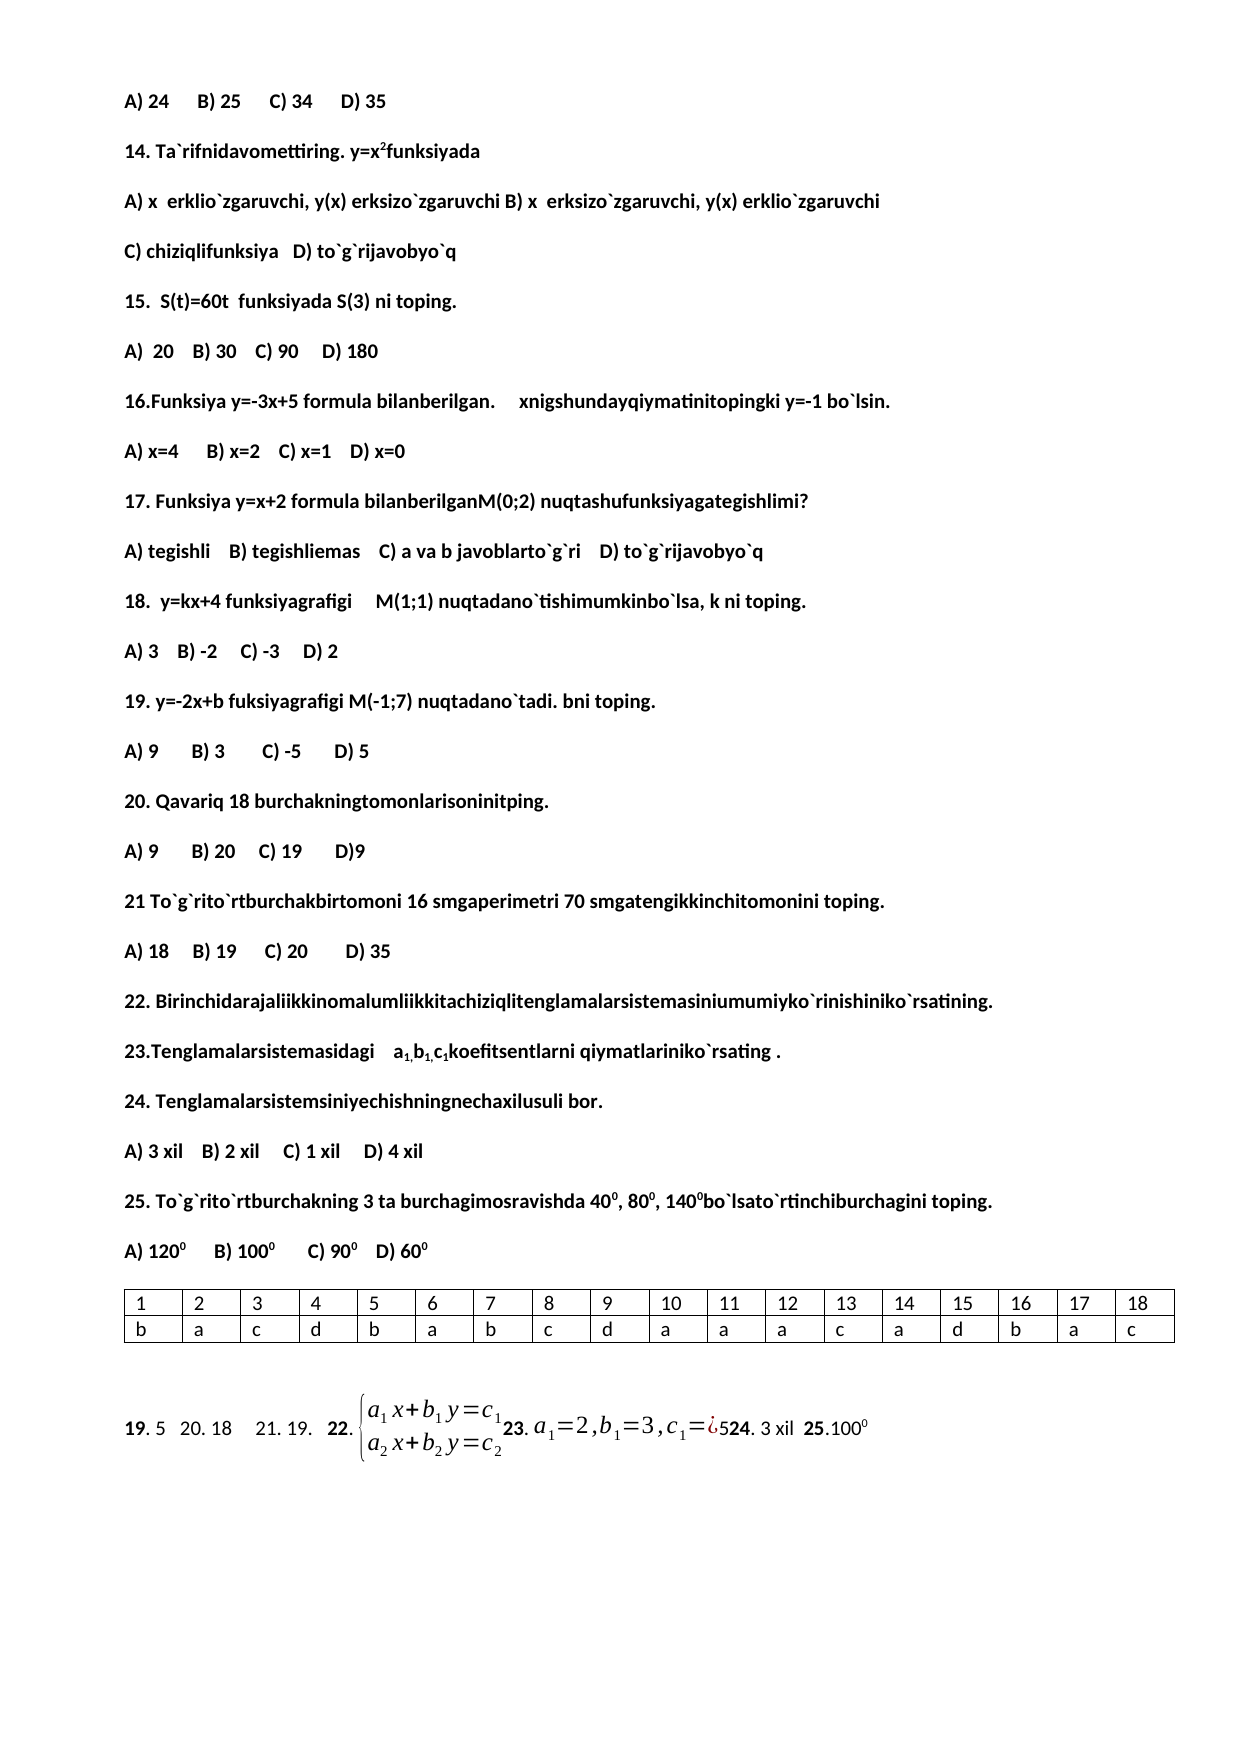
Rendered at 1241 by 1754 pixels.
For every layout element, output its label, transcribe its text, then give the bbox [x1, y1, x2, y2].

table_cell a [183, 1316, 240, 1342]
table_cell d [941, 1316, 998, 1342]
text 17. Funksiya y=x+2 formula bilanberilganM(0;2) nuqtashufunksiyagategishlimi? [124, 489, 1152, 514]
text 24. Tenglamalarsistemsiniyechishningnechaxilusuli bor. [124, 1089, 1152, 1114]
table_header 17 [1058, 1290, 1115, 1315]
text A) 20 B) 30 C) 90 D) 180 [124, 339, 1152, 364]
table_header 8 [533, 1290, 590, 1315]
text 18. y=kx+4 funksiyagrafigi M(1;1) nuqtadano`tishimumkinbo`lsa, k ni toping. [124, 589, 1152, 614]
table_header 3 [241, 1290, 299, 1315]
text C) chiziqlifunksiya D) to`g`rijavobyo`q [124, 239, 1152, 264]
table_cell c [1116, 1316, 1174, 1342]
text A) 18 B) 19 C) 20 D) 35 [124, 939, 1152, 964]
table_cell b [358, 1316, 415, 1342]
table_header 18 [1116, 1290, 1174, 1315]
table_header 2 [183, 1290, 240, 1315]
table_header 10 [650, 1290, 707, 1315]
text 14. Ta`rifnidavomettiring. y=x2funksiyada [124, 139, 1152, 164]
table_cell a [1058, 1316, 1115, 1342]
table_header 14 [883, 1290, 940, 1315]
text 23.Tenglamalarsistemasidagi a1,b1,c1koefitsentlarni qiymatlariniko`rsating . [124, 1039, 1152, 1064]
text A) 3 xil B) 2 xil C) 1 xil D) 4 xil [124, 1139, 1152, 1164]
table_cell c [533, 1316, 590, 1342]
text A) 9 B) 3 C) -5 D) 5 [124, 739, 1152, 764]
text 21 To`g`rito`rtburchakbirtomoni 16 smgaperimetri 70 smgatengikkinchitomonini toping. [124, 889, 1152, 914]
text A) 9 B) 20 C) 19 D)9 [124, 839, 1152, 864]
table_cell a [766, 1316, 824, 1342]
text A) 3 B) -2 C) -3 D) 2 [124, 639, 1152, 664]
table_header 13 [825, 1290, 882, 1315]
text 16.Funksiya y=-3x+5 formula bilanberilgan. xnigshundayqiymatinitopingki y=-1 bo`lsin. [124, 389, 1152, 414]
table_header 4 [300, 1290, 357, 1315]
table_header 5 [358, 1290, 415, 1315]
table_header 7 [474, 1290, 532, 1315]
table_cell b [125, 1316, 182, 1342]
text A) tegishli B) tegishliemas C) a va b javoblarto`g`ri D) to`g`rijavobyo`q [124, 539, 1152, 564]
table_header 9 [591, 1290, 649, 1315]
text 19. y=-2x+b fuksiyagrafigi M(-1;7) nuqtadano`tadi. bni toping. [124, 689, 1152, 714]
table_header 15 [941, 1290, 998, 1315]
text 20. Qavariq 18 burchakningtomonlarisoninitping. [124, 789, 1152, 814]
table_header 1 [125, 1290, 182, 1315]
text 19. 5 20. 18 21. 19. 22. 23. 524. 3 xil 25.1000 [124, 1393, 1152, 1463]
text A) 1200 B) 1000 C) 900 D) 600 [124, 1239, 1152, 1264]
text 15. S(t)=60t funksiyada S(3) ni toping. [124, 289, 1152, 314]
table_cell a [416, 1316, 473, 1342]
text A) x erklio`zgaruvchi, y(x) erksizo`zgaruvchi B) x erksizo`zgaruvchi, y(x) erklio`zgaruvchi [124, 189, 1152, 214]
table_cell c [825, 1316, 882, 1342]
table_cell d [300, 1316, 357, 1342]
table_cell a [650, 1316, 707, 1342]
text A) 24 B) 25 C) 34 D) 35 [124, 89, 1152, 114]
table_header 12 [766, 1290, 824, 1315]
table_cell c [241, 1316, 299, 1342]
table_cell b [474, 1316, 532, 1342]
text A) x=4 B) x=2 C) x=1 D) x=0 [124, 439, 1152, 464]
text 25. To`g`rito`rtburchakning 3 ta burchagimosravishda 400, 800, 1400bo`lsato`rtinchiburchagini toping. [124, 1189, 1152, 1214]
table_header 11 [708, 1290, 765, 1315]
table_header 16 [999, 1290, 1057, 1315]
table_header 6 [416, 1290, 473, 1315]
text 22. Birinchidarajaliikkinomalumliikkitachiziqlitenglamalarsistemasiniumumiyko`rinishiniko`rsatining. [124, 989, 1152, 1014]
table_cell b [999, 1316, 1057, 1342]
table_cell a [883, 1316, 940, 1342]
table_cell a [708, 1316, 765, 1342]
table_cell d [591, 1316, 649, 1342]
